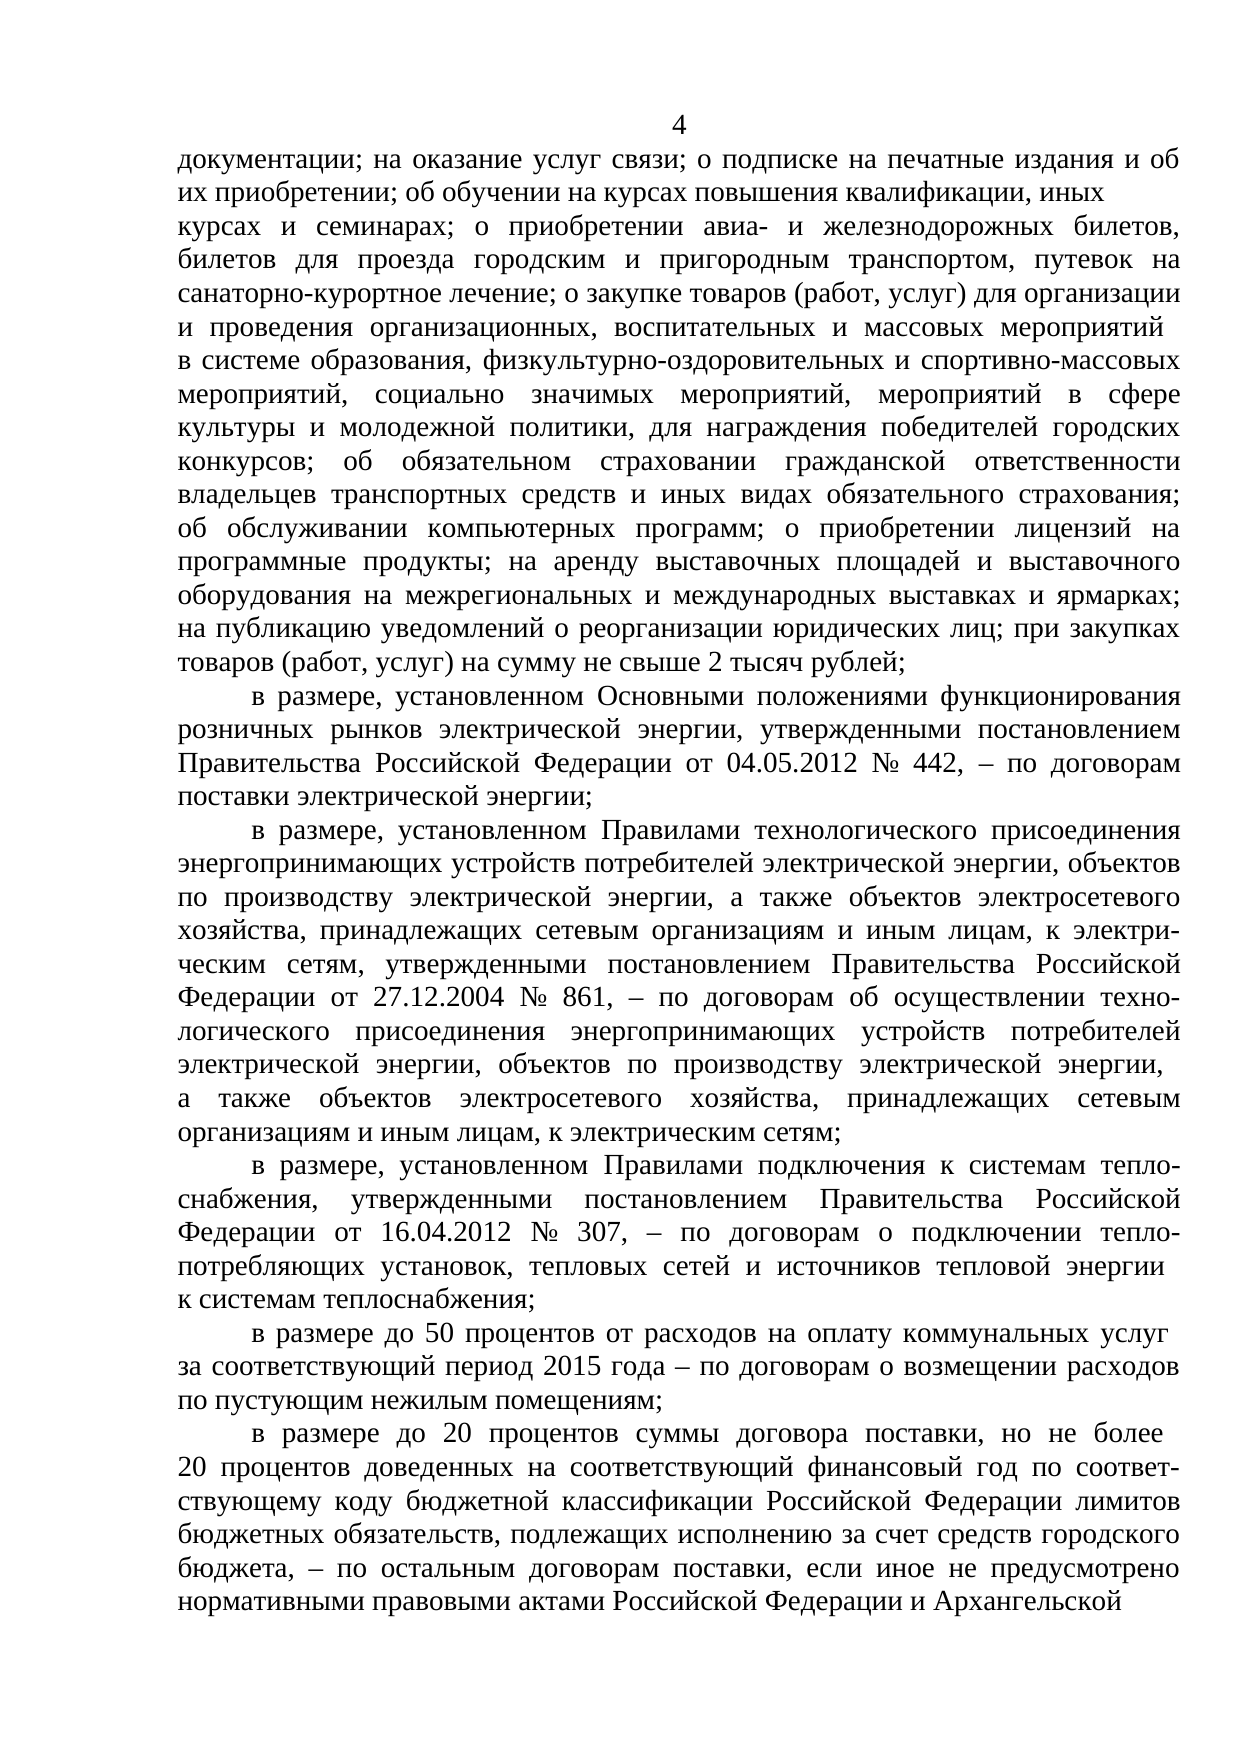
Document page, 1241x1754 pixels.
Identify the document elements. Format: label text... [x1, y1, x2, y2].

text 4 [177, 107, 1181, 141]
text в размере, установленном Основными положениями функционирования розничных рынков электрической энергии, утвержденными постановлением Правительства Российской Федерации от 04.05.2012 № 442, – по договорам поставки электрической энергии; [177, 678, 1181, 812]
text в размере, установленном Правилами подключения к системам тепло- снабжения, утвержденными постановлением Правительства Российской Федерации от 16.04.2012 № 307, – по договорам о подключении тепло-потребляющих установок, тепловых сетей и источников тепловой энергии к системам теплоснабжения; [177, 1147, 1181, 1315]
text курсах и семинарах; о приобретении авиа- и железнодорожных билетов, билетов для проезда городским и пригородным транспортом, путевок на санаторно-курортное лечение; о закупке товаров (работ, услуг) для организации и проведения организационных, воспитательных и массовых мероприятий в системе образования, физкультурно-оздоровительных и спортивно-массовых мероприятий, социально значимых мероприятий, мероприятий в сфере культуры и молодежной политики, для награждения победителей городских конкурсов; об обязательном страховании гражданской ответственности владельцев транспортных средств и иных видах обязательного страхования; об обслуживании компьютерных программ; о приобретении лицензий на программные продукты; на аренду выставочных площадей и выставочного оборудования на межрегиональных и международных выставках и ярмарках; на публикацию уведомлений о реорганизации юридических лиц; при закупках товаров (работ, услуг) на сумму не свыше 2 тысяч рублей; [177, 208, 1181, 678]
text в размере до 20 процентов суммы договора поставки, но не более 20 процентов доведенных на соответствующий финансовый год по соответ-ствующему коду бюджетной классификации Российской Федерации лимитов бюджетных обязательств, подлежащих исполнению за счет средств городского бюджета, – по остальным договорам поставки, если иное не предусмотрено нормативными правовыми актами Российской Федерации и Архангельской [177, 1416, 1181, 1617]
text в размере, установленном Правилами технологического присоединения энергопринимающих устройств потребителей электрической энергии, объектов по производству электрической энергии, а также объектов электросетевого хозяйства, принадлежащих сетевым организациям и иным лицам, к электри-ческим сетям, утвержденными постановлением Правительства Российской Федерации от 27.12.2004 № 861, – по договорам об осуществлении техно-логического присоединения энергопринимающих устройств потребителей электрической энергии, объектов по производству электрической энергии, а также объектов электросетевого хозяйства, принадлежащих сетевым организациям и иным лицам, к электрическим сетям; [177, 812, 1181, 1147]
text в размере до 50 процентов от расходов на оплату коммунальных услуг за соответствующий период 2015 года – по договорам о возмещении расходов по пустующим нежилым помещениям; [177, 1315, 1181, 1416]
text документации; на оказание услуг связи; о подписке на печатные издания и об их приобретении; об обучении на курсах повышения квалификации, иных [177, 141, 1181, 208]
